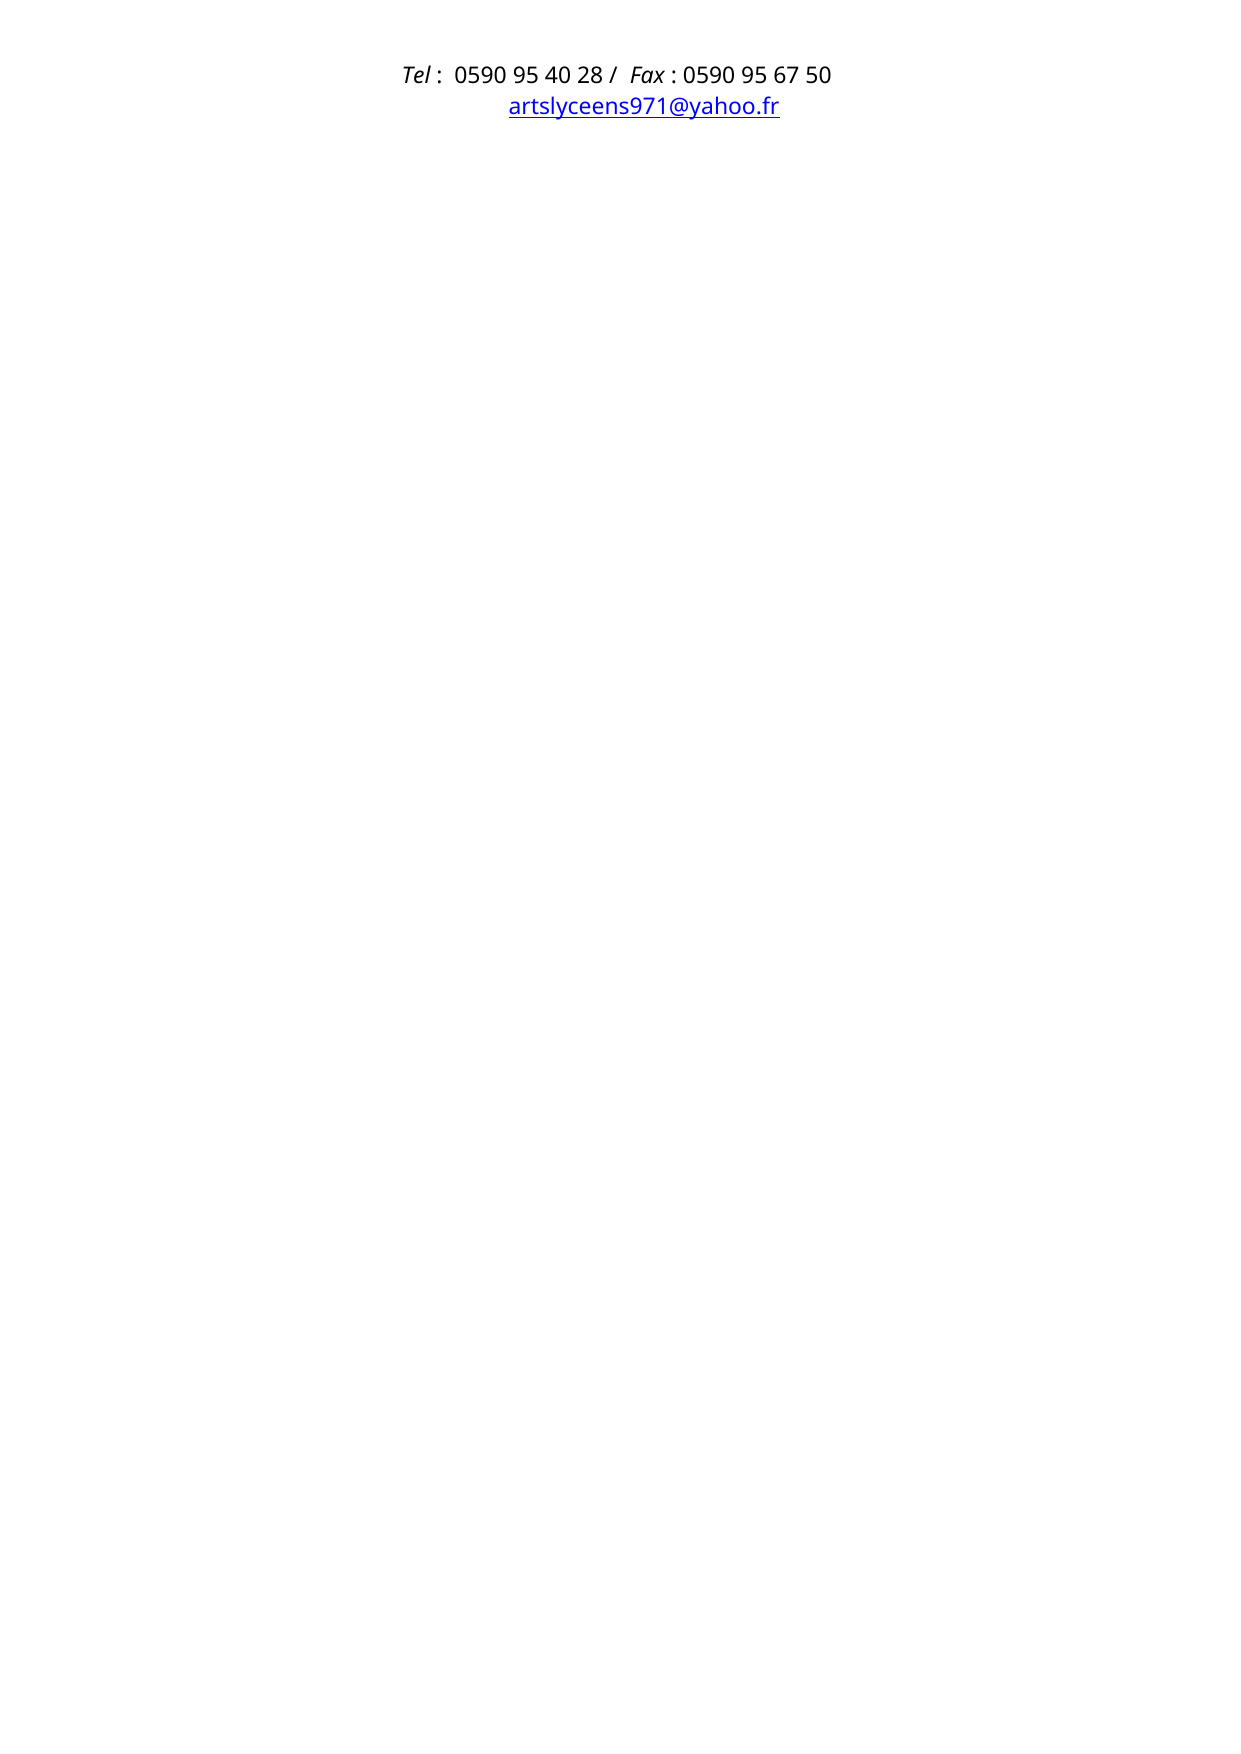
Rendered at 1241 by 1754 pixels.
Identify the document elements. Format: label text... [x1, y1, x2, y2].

text Tel : 0590 95 40 28 / Fax : 0590 95 67 50 [328, 59, 1181, 90]
text artslyceens971@yahoo.fr [106, 90, 1181, 122]
